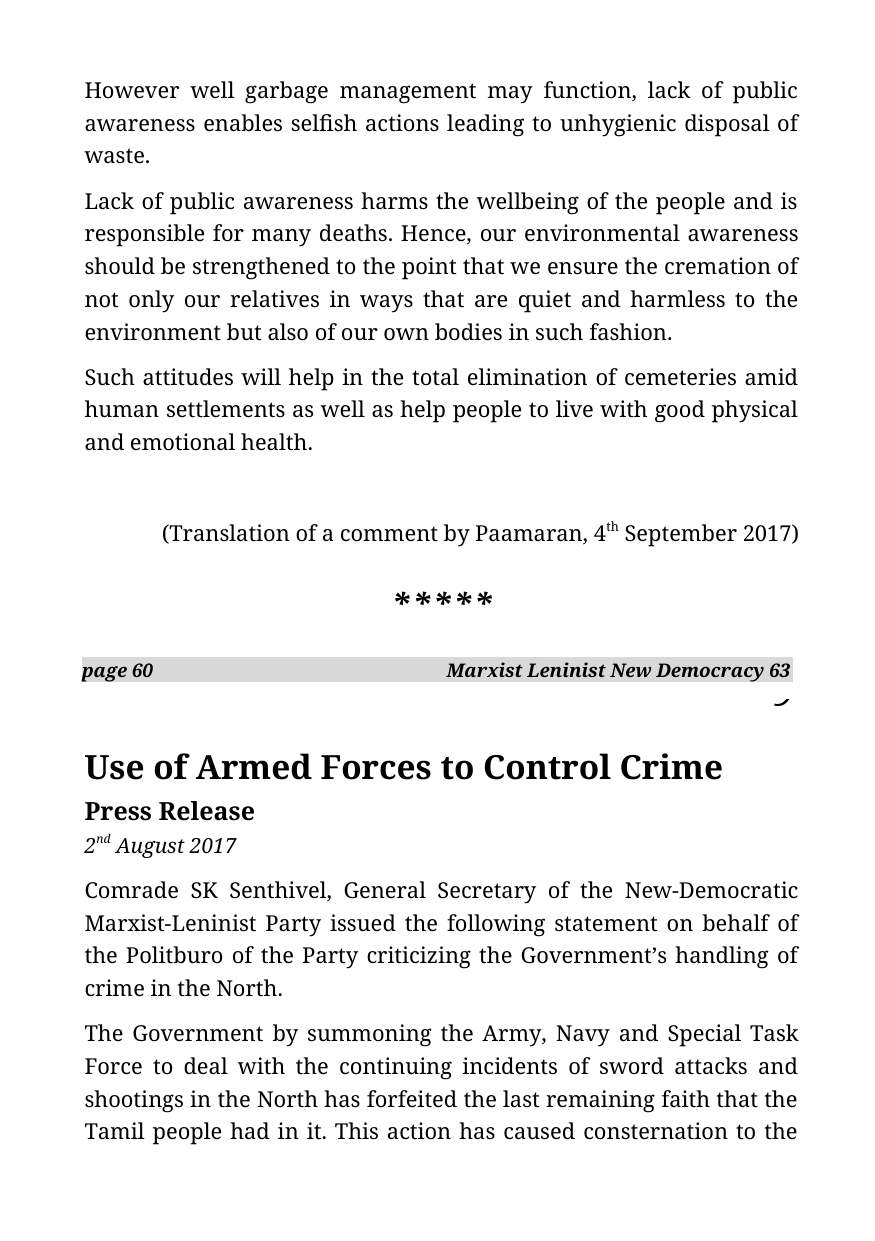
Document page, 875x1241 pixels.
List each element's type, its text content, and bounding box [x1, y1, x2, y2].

text Comrade SK Senthivel, General Secretary of the New-Democratic Marxist-Leninist Party issued the following statement on behalf of the Politburo of the Party criticizing the Government’s handling of crime in the North. [84, 875, 799, 1003]
text (Translation of a comment by Paamaran, 4th September 2017) [84, 517, 799, 547]
text Such attitudes will help in the total elimination of cemeteries amid human settlements as well as help people to live with good physical and emotional health. [84, 362, 799, 457]
text Lack of public awareness harms the wellbeing of the people and is responsible for many deaths. Hence, our environmental awareness should be strengthened to the point that we ensure the cremation of not only our relatives in ways that are quiet and harmless to the environment but also of our own bodies in such fashion. [84, 186, 799, 346]
text ***** [84, 581, 799, 627]
text Press Release [84, 794, 799, 828]
text 2nd August 2017 [84, 831, 799, 859]
text However well garbage management may function, lack of public awareness enables selfish actions leading to unhygienic disposal of waste. [84, 75, 799, 170]
text Use of Armed Forces to Control Crime [84, 744, 799, 789]
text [84, 1018, 799, 1146]
